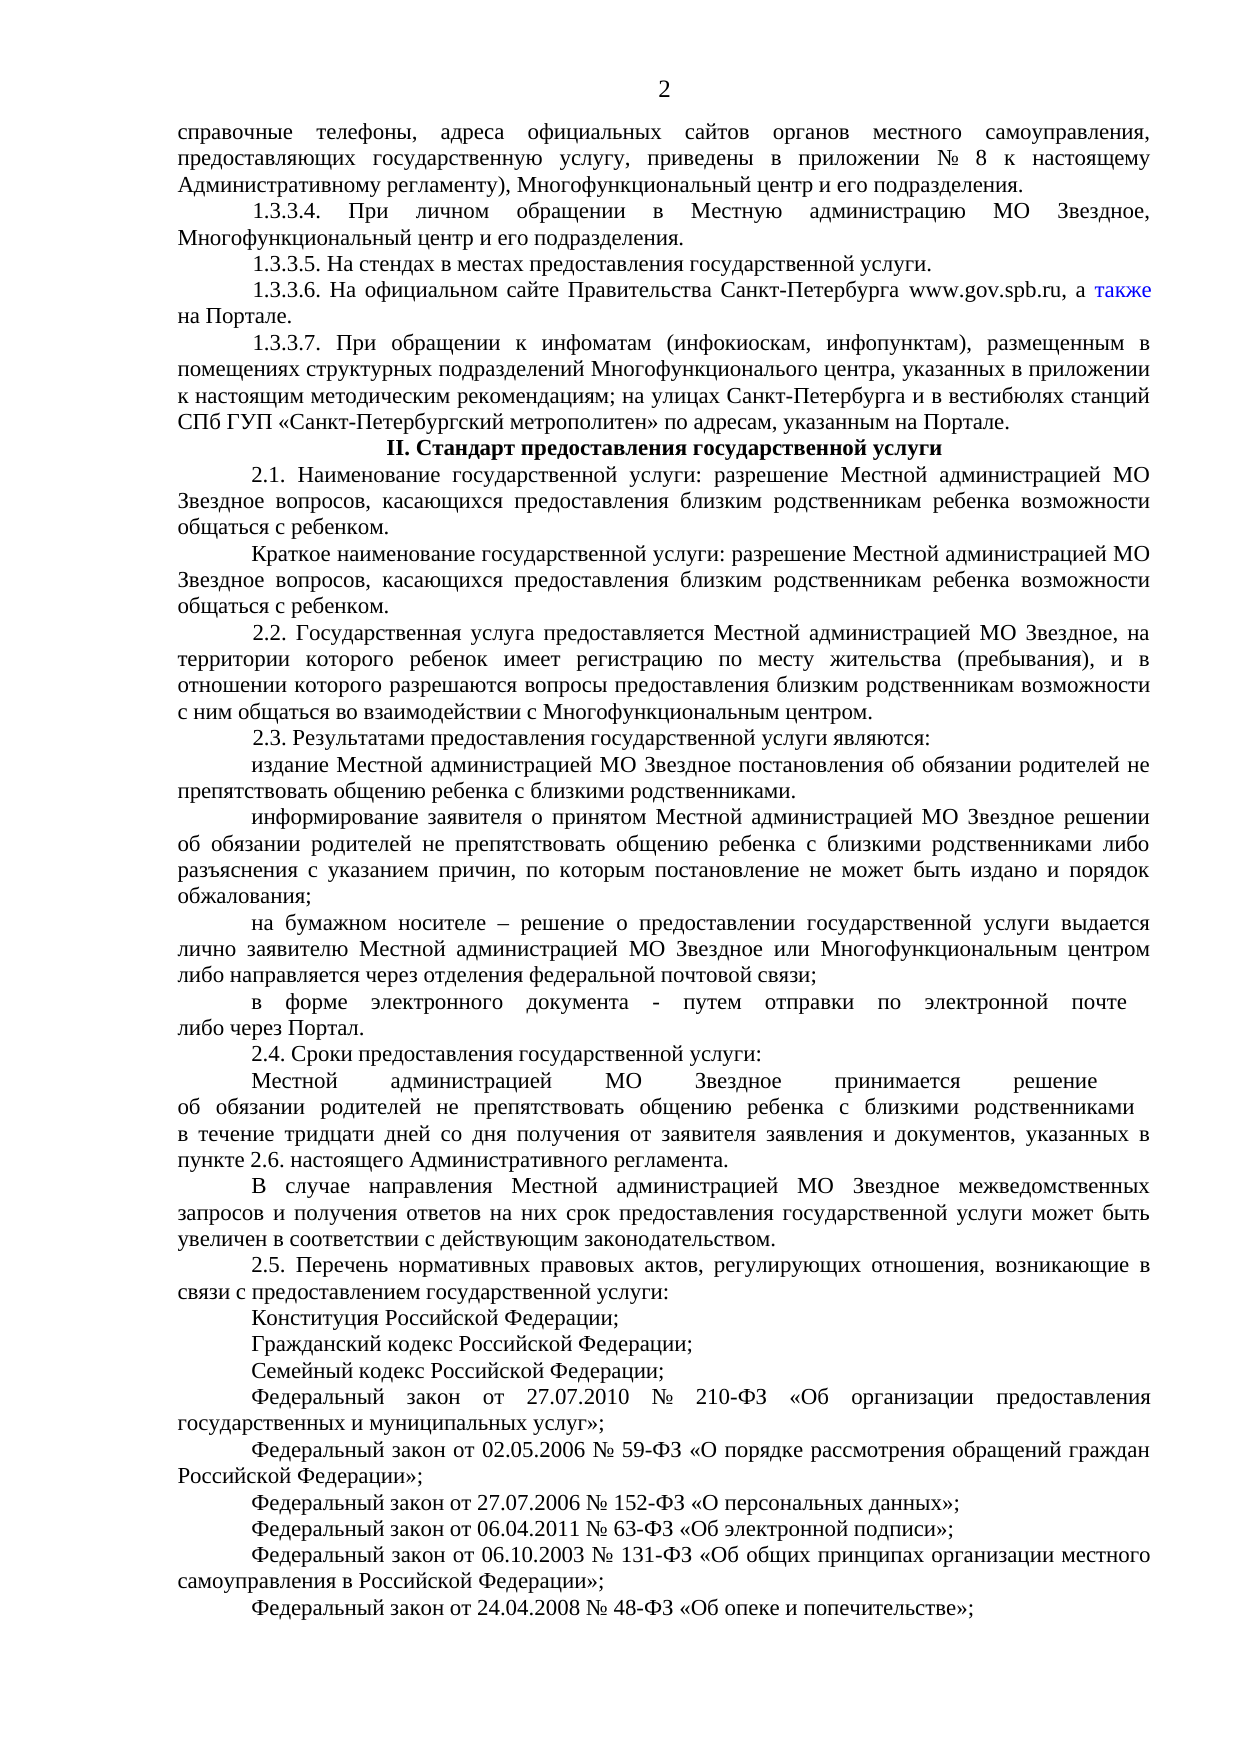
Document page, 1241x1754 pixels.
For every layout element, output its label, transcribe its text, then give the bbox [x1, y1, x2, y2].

text 1.3.3.7. При обращении к инфоматам (инфокиоскам, инфопунктам), размещенным в помещениях структурных подразделений Многофункциональого центра, указанных в приложении к настоящим методическим рекомендациям; на улицах Санкт-Петербурга и в вестибюлях станций СПб ГУП «Санкт-Петербургский метрополитен» по адресам, указанным на Портале. [177, 329, 1152, 434]
text Федеральный закон от 06.04.2011 № 63-ФЗ «Об электронной подписи»; [177, 1515, 1152, 1541]
text Гражданский кодекс Российской Федерации; [177, 1330, 1152, 1357]
text 2.2. Государственная услуга предоставляется Местной администрацией МО Звездное, на территории которого ребенок имеет регистрацию по месту жительства (пребывания), и в отношении которого разрешаются вопросы предоставления близким родственникам возможности с ним общаться во взаимодействии с Многофункциональным центром. [177, 619, 1152, 724]
text Местной администрацией МО Звездное принимается решение об обязании родителей не препятствовать общению ребенка с близкими родственниками в течение тридцати дней со дня получения от заявителя заявления и документов, указанных в пункте 2.6. настоящего Административного регламента. [177, 1067, 1152, 1172]
text II. Стандарт предоставления государственной услуги [177, 434, 1152, 461]
text 2.4. Сроки предоставления государственной услуги: [177, 1041, 1152, 1067]
text Федеральный закон от 24.04.2008 № 48-ФЗ «Об опеке и попечительстве»; [177, 1594, 1152, 1620]
text в форме электронного документа - путем отправки по электронной почте либо через Портал. [177, 988, 1152, 1041]
text Краткое наименование государственной услуги: разрешение Местной администрацией МО Звездное вопросов, касающихся предоставления близким родственникам ребенка возможности общаться с ребенком. [177, 540, 1152, 619]
text 1.3.3.4. При личном обращении в Местную администрацию МО Звездное, Многофункциональный центр и его подразделения. [177, 197, 1152, 250]
text 2.3. Результатами предоставления государственной услуги являются: [177, 724, 1152, 751]
text Федеральный закон от 06.10.2003 № 131-ФЗ «Об общих принципах организации местного самоуправления в Российской Федерации»; [177, 1541, 1152, 1594]
text Семейный кодекс Российской Федерации; [177, 1357, 1152, 1383]
text 1.3.3.6. На официальном сайте Правительства Санкт-Петербурга www.gov.spb.ru, а также на Портале. [177, 276, 1152, 329]
text Федеральный закон от 02.05.2006 № 59-ФЗ «О порядке рассмотрения обращений граждан Российской Федерации»; [177, 1436, 1152, 1488]
text 2.5. Перечень нормативных правовых актов, регулирующих отношения, возникающие в связи с предоставлением государственной услуги: [177, 1251, 1152, 1304]
text информирование заявителя о принятом Местной администрацией МО Звездное решении об обязании родителей не препятствовать общению ребенка с близкими родственниками либо разъяснения с указанием причин, по которым постановление не может быть издано и порядок обжалования; [177, 803, 1152, 909]
text Конституция Российской Федерации; [177, 1304, 1152, 1330]
text на бумажном носителе – решение о предоставлении государственной услуги выдается лично заявителю Местной администрацией МО Звездное или Многофункциональным центром либо направляется через отделения федеральной почтовой связи; [177, 909, 1152, 988]
text 1.3.3.5. На стендах в местах предоставления государственной услуги. [177, 250, 1152, 276]
text В случае направления Местной администрацией МО Звездное межведомственных запросов и получения ответов на них срок предоставления государственной услуги может быть увеличен в соответствии с действующим законодательством. [177, 1172, 1152, 1251]
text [177, 118, 1152, 197]
text Федеральный закон от 27.07.2010 № 210-ФЗ «Об организации предоставления государственных и муниципальных услуг»; [177, 1383, 1152, 1436]
text издание Местной администрацией МО Звездное постановления об обязании родителей не препятствовать общению ребенка с близкими родственниками. [177, 751, 1152, 803]
text 2.1. Наименование государственной услуги: разрешение Местной администрацией МО Звездное вопросов, касающихся предоставления близким родственникам ребенка возможности общаться с ребенком. [177, 461, 1152, 540]
text Федеральный закон от 27.07.2006 № 152-ФЗ «О персональных данных»; [177, 1488, 1152, 1515]
